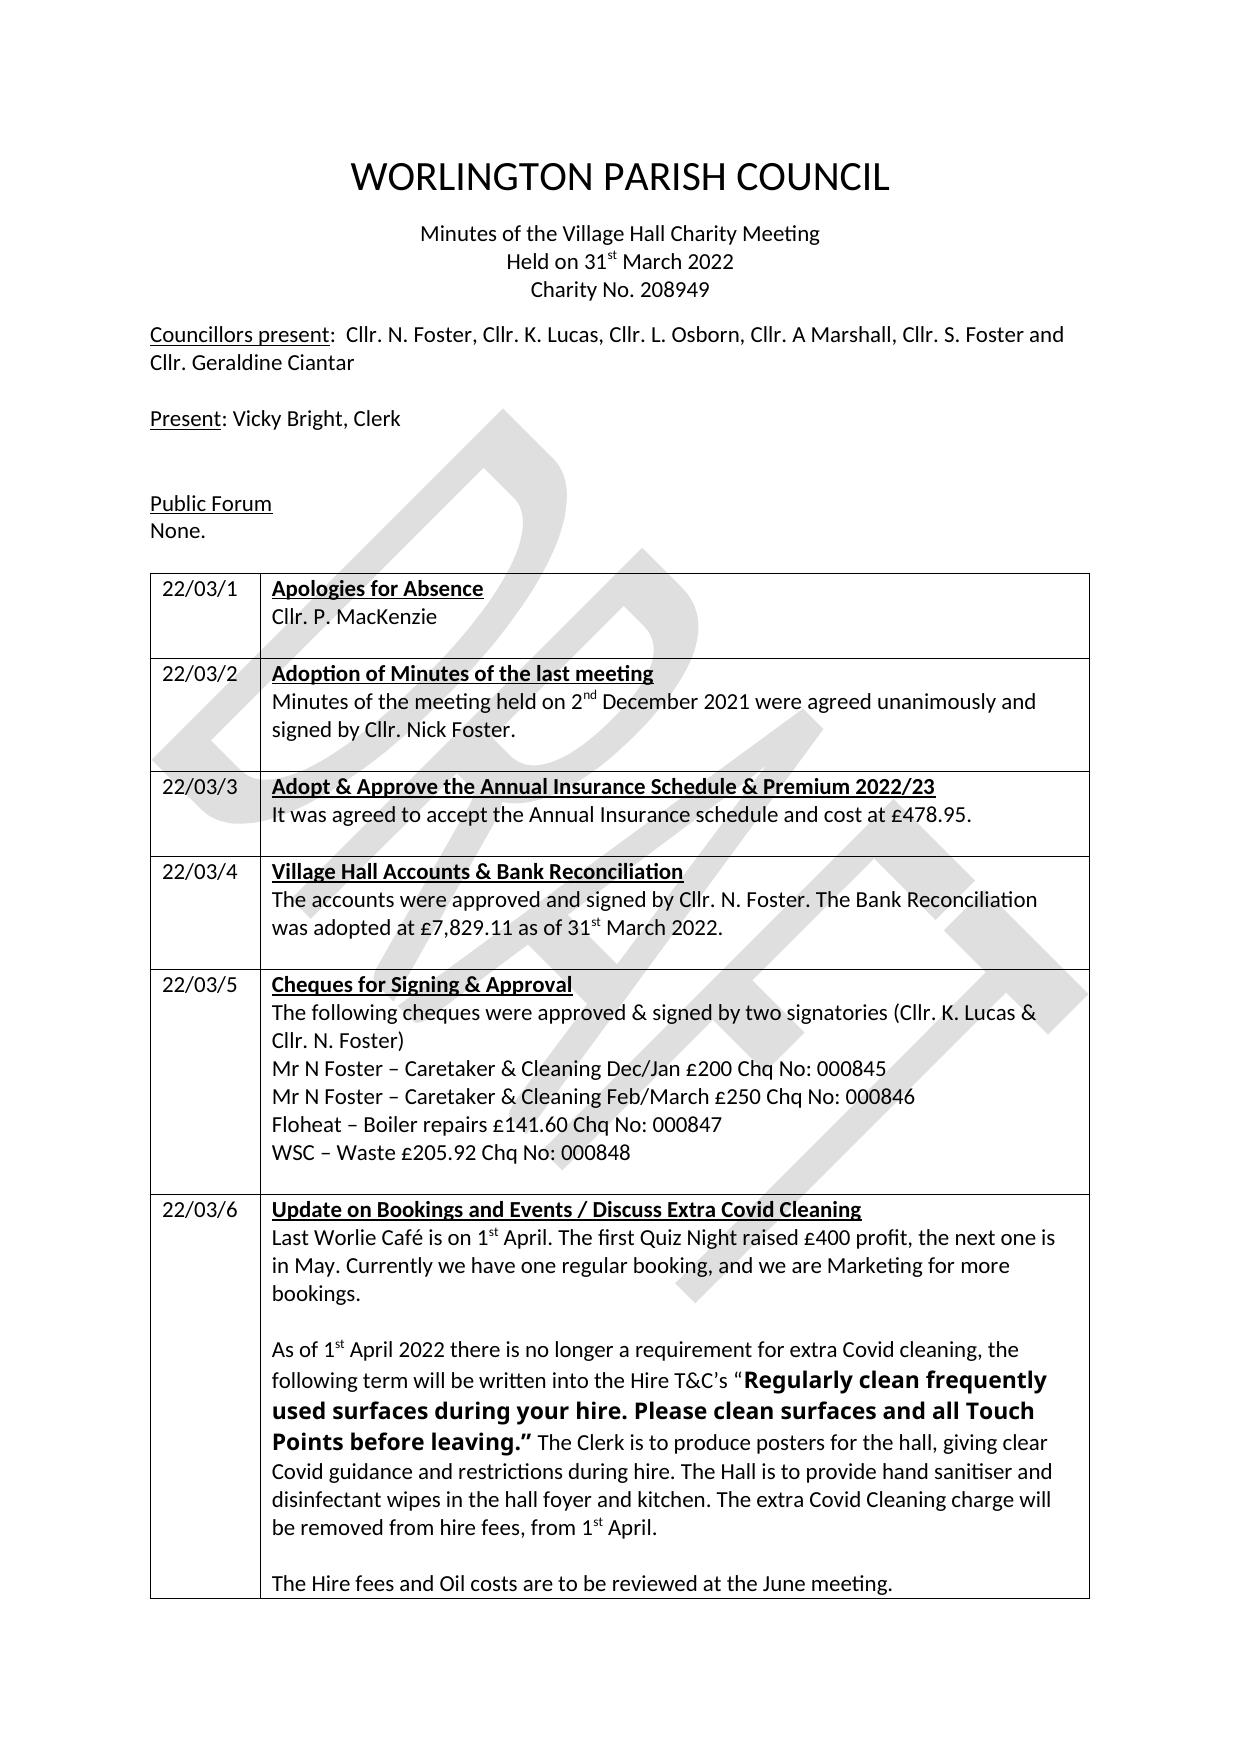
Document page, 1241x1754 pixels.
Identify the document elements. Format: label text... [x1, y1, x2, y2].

table_cell Cheques for Signing & Approval The following cheques were approved & signed by two signatories (Cllr. K. Lucas & Cllr. N. Foster) Mr N Foster – Caretaker & Cleaning Dec/Jan £200 Chq No: 000845 Mr N Foster – Caretaker & Cleaning Feb/March £250 Chq No: 000846 Floheat – Boiler repairs £141.60 Chq No: 000847 WSC – Waste £205.92 Chq No: 000848 [261, 970, 1089, 1194]
text Charity No. 208949 [150, 275, 1090, 303]
text Held on 31st March 2022 [150, 247, 1090, 275]
table_cell 22/03/3 [151, 772, 260, 856]
text WORLINGTON PARISH COUNCIL [150, 150, 1090, 201]
text Minutes of the Village Hall Charity Meeting [150, 219, 1090, 247]
table_cell 22/03/5 [151, 970, 260, 1194]
table_cell 22/03/2 [151, 659, 260, 771]
text Present: Vicky Bright, Clerk [150, 404, 1090, 433]
table_cell Adoption of Minutes of the last meeting Minutes of the meeting held on 2nd December 2021 were agreed unanimously and signed by Cllr. Nick Foster. [261, 659, 1089, 771]
text Councillors present: Cllr. N. Foster, Cllr. K. Lucas, Cllr. L. Osborn, Cllr. A Marshall, Cllr. S. Foster and Cllr. Geraldine Ciantar [150, 321, 1090, 377]
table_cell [261, 1195, 1089, 1597]
table_cell Village Hall Accounts & Bank Reconciliation The accounts were approved and signed by Cllr. N. Foster. The Bank Reconciliation was adopted at £7,829.11 as of 31st March 2022. [261, 857, 1089, 969]
text Public Forum [150, 489, 1090, 517]
text None. [150, 517, 1090, 545]
table_cell 22/03/6 [151, 1195, 260, 1597]
table_cell 22/03/4 [151, 857, 260, 969]
table_header 22/03/1 [151, 574, 260, 658]
table_header Apologies for Absence Cllr. P. MacKenzie [261, 574, 1089, 658]
table_cell Adopt & Approve the Annual Insurance Schedule & Premium 2022/23 It was agreed to accept the Annual Insurance schedule and cost at £478.95. [261, 772, 1089, 856]
